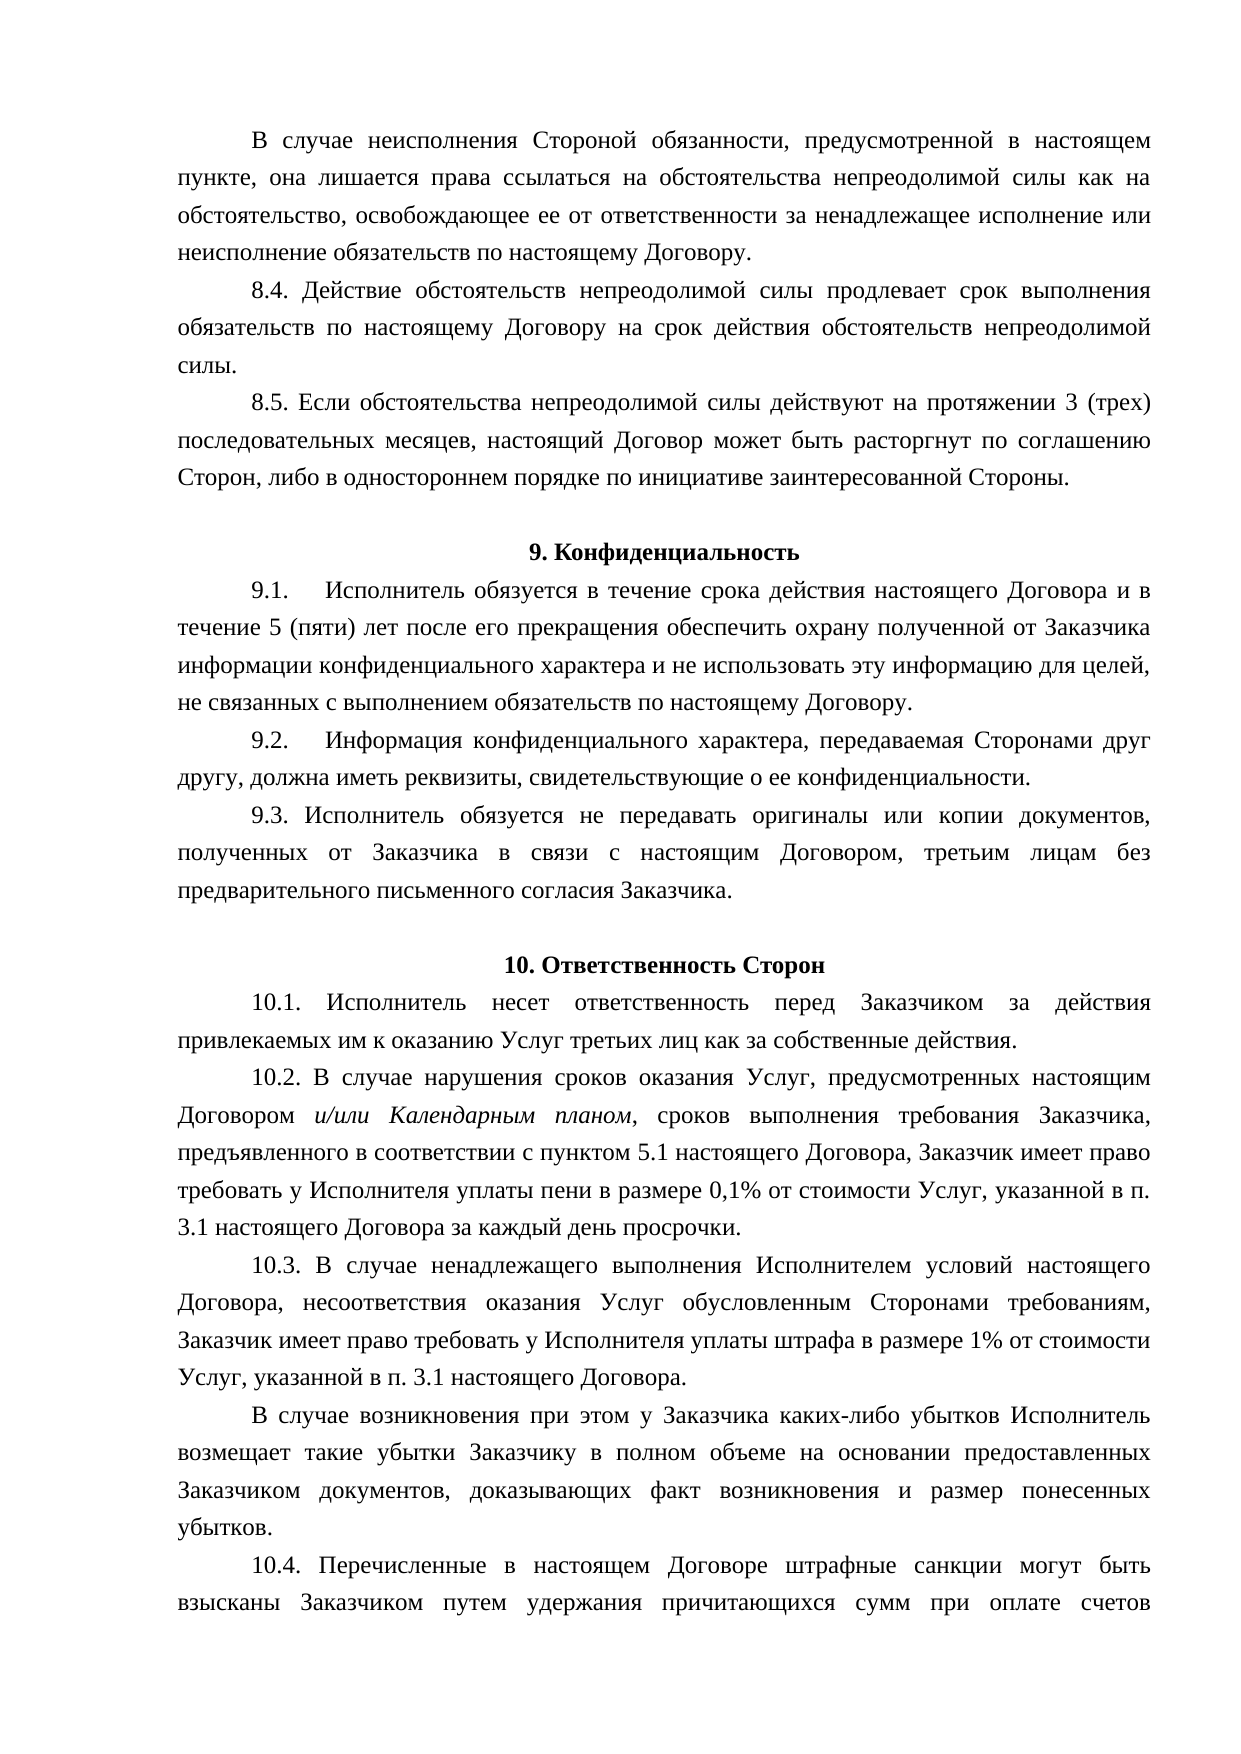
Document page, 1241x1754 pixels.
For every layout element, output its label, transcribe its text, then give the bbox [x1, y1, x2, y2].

text 9.3. Исполнитель обязуется не передавать оригиналы или копии документов, полученных от Заказчика в связи с настоящим Договором, третьим лицам без предварительного письменного согласия Заказчика. [177, 793, 1152, 906]
subtitle 9. Конфиденциальность [177, 531, 1152, 568]
list Исполнитель обязуется в течение срока действия настоящего Договора и в течение 5 (пяти) лет после его прекращения обеспечить охрану полученной от Заказчика информации конфиденциального характера и не использовать эту информацию для целей, не связанных с выполнением обязательств по настоящему Договору. [177, 568, 1152, 718]
text 10.2. В случае нарушения сроков оказания Услуг, предусмотренных настоящим Договором и/или Календарным планом, сроков выполнения требования Заказчика, предъявленного в соответствии с пунктом 5.1 настоящего Договора, Заказчик имеет право требовать у Исполнителя уплаты пени в размере 0,1% от стоимости Услуг, указанной в п. 3.1 настоящего Договора за каждый день просрочки. [177, 1056, 1152, 1243]
text 10.1. Исполнитель несет ответственность перед Заказчиком за действия привлекаемых им к оказанию Услуг третьих лиц как за собственные действия. [177, 981, 1152, 1056]
subtitle 10. Ответственность Сторон [177, 943, 1152, 981]
text 10.3. В случае ненадлежащего выполнения Исполнителем условий настоящего Договора, несоответствия оказания Услуг обусловленным Сторонами требованиям, Заказчик имеет право требовать у Исполнителя уплаты штрафа в размере 1% от стоимости Услуг, указанной в п. 3.1 настоящего Договора. [177, 1243, 1152, 1393]
text 8.4. Действие обстоятельств непреодолимой силы продлевает срок выполнения обязательств по настоящему Договору на срок действия обстоятельств непреодолимой силы. [177, 268, 1152, 381]
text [177, 1543, 1152, 1618]
list Информация конфиденциального характера, передаваемая Сторонами друг другу, должна иметь реквизиты, свидетельствующие о ее конфиденциальности. [177, 718, 1152, 793]
text 8.5. Если обстоятельства непреодолимой силы действуют на протяжении 3 (трех) последовательных месяцев, настоящий Договор может быть расторгнут по соглашению Сторон, либо в одностороннем порядке по инициативе заинтересованной Стороны. [177, 381, 1152, 493]
text В случае возникновения при этом у Заказчика каких-либо убытков Исполнитель возмещает такие убытки Заказчику в полном объеме на основании предоставленных Заказчиком документов, доказывающих факт возникновения и размер понесенных убытков. [177, 1393, 1152, 1543]
text В случае неисполнения Стороной обязанности, предусмотренной в настоящем пункте, она лишается права ссылаться на обстоятельства непреодолимой силы как на обстоятельство, освобождающее ее от ответственности за ненадлежащее исполнение или неисполнение обязательств по настоящему Договору. [177, 118, 1152, 268]
